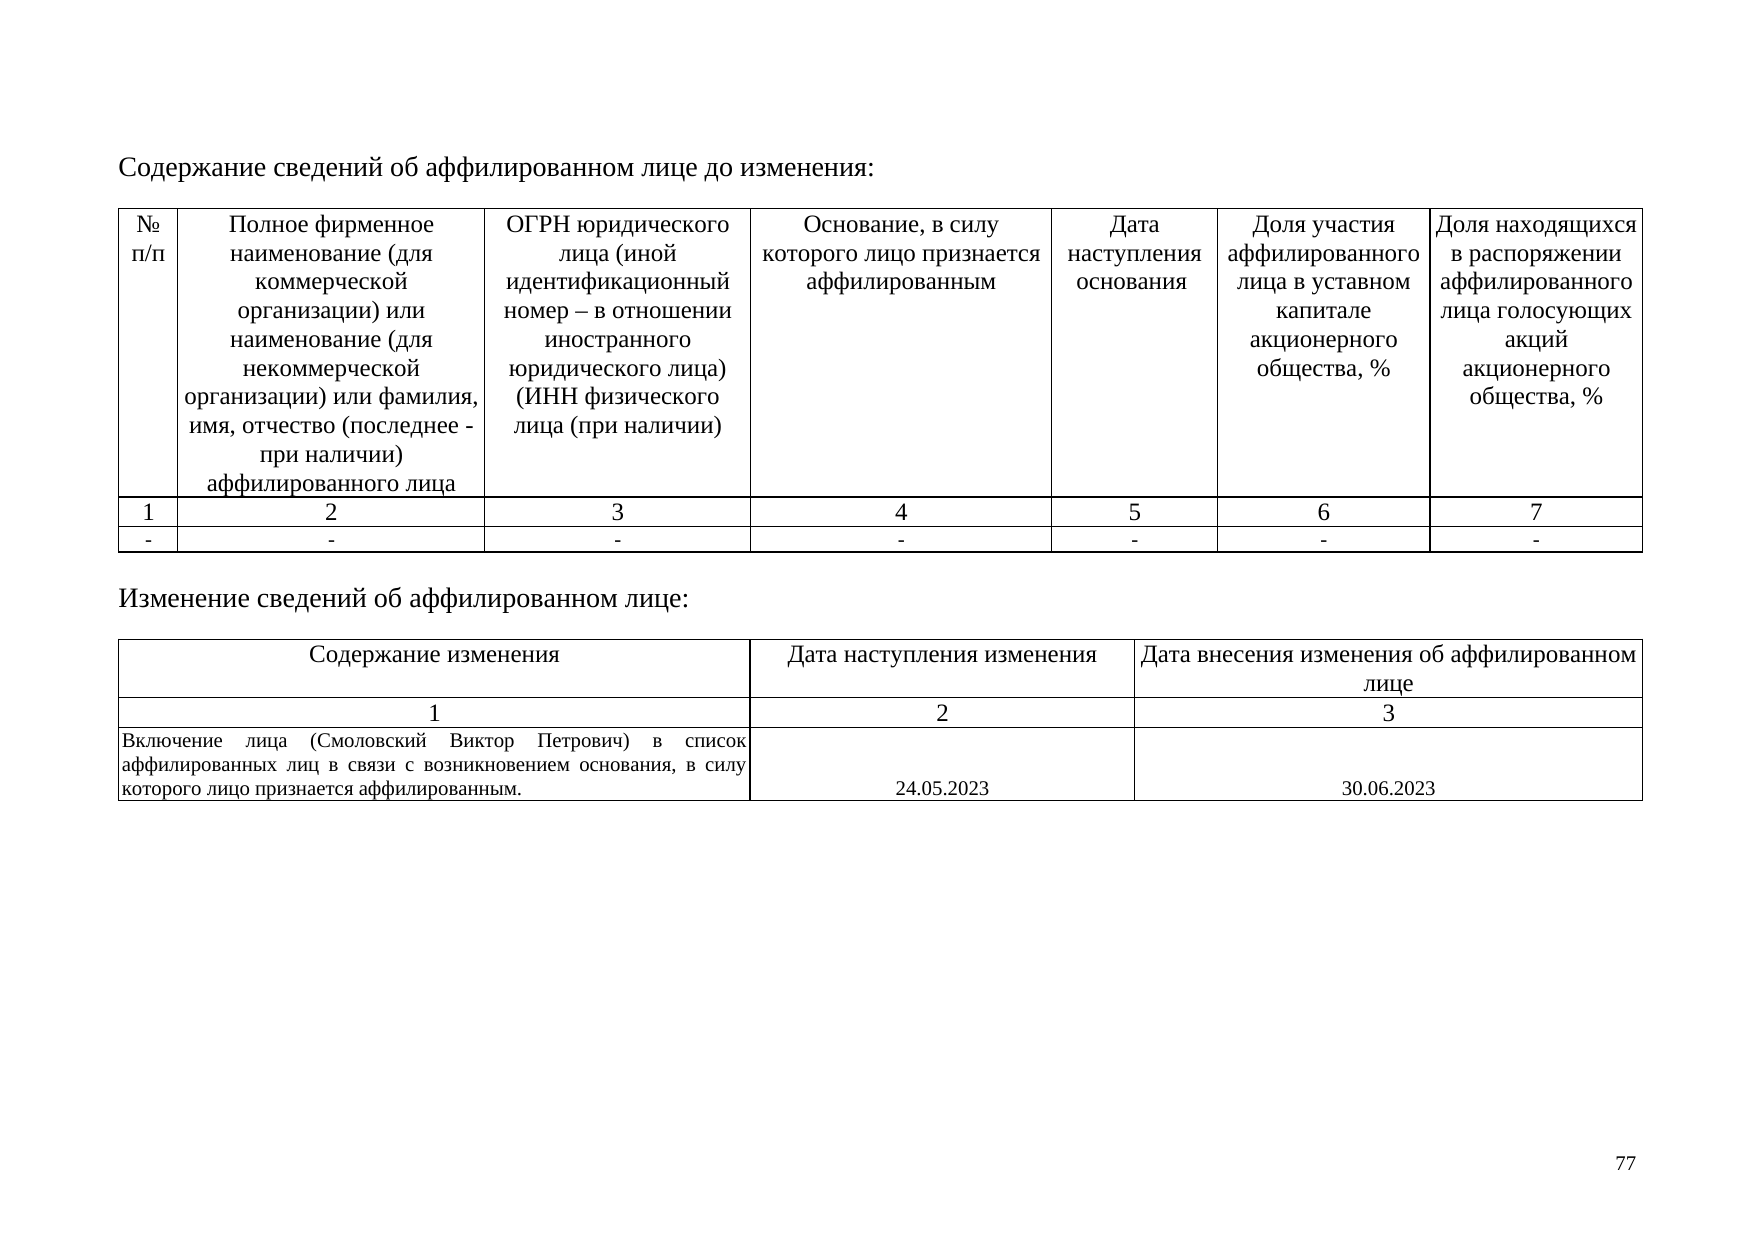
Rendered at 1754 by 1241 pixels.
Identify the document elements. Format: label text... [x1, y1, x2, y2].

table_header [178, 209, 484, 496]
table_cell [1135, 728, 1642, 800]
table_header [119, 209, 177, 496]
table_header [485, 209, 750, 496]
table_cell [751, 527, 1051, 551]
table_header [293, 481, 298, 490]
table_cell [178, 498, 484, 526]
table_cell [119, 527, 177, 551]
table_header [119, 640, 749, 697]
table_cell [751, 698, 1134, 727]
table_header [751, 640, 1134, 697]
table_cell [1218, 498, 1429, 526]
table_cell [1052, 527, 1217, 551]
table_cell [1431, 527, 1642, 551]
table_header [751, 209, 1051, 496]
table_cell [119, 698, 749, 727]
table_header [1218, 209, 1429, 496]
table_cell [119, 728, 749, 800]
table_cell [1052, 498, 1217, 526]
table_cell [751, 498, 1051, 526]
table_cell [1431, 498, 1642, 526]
text Содержание сведений об аффилированном лице до изменения: [118, 151, 1636, 183]
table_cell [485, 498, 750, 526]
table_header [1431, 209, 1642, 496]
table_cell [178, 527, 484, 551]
text Изменение сведений об аффилированном лице: [118, 581, 1636, 613]
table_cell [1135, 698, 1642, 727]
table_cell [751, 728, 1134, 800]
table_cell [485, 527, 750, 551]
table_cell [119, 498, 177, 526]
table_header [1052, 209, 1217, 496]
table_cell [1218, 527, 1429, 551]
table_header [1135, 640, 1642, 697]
